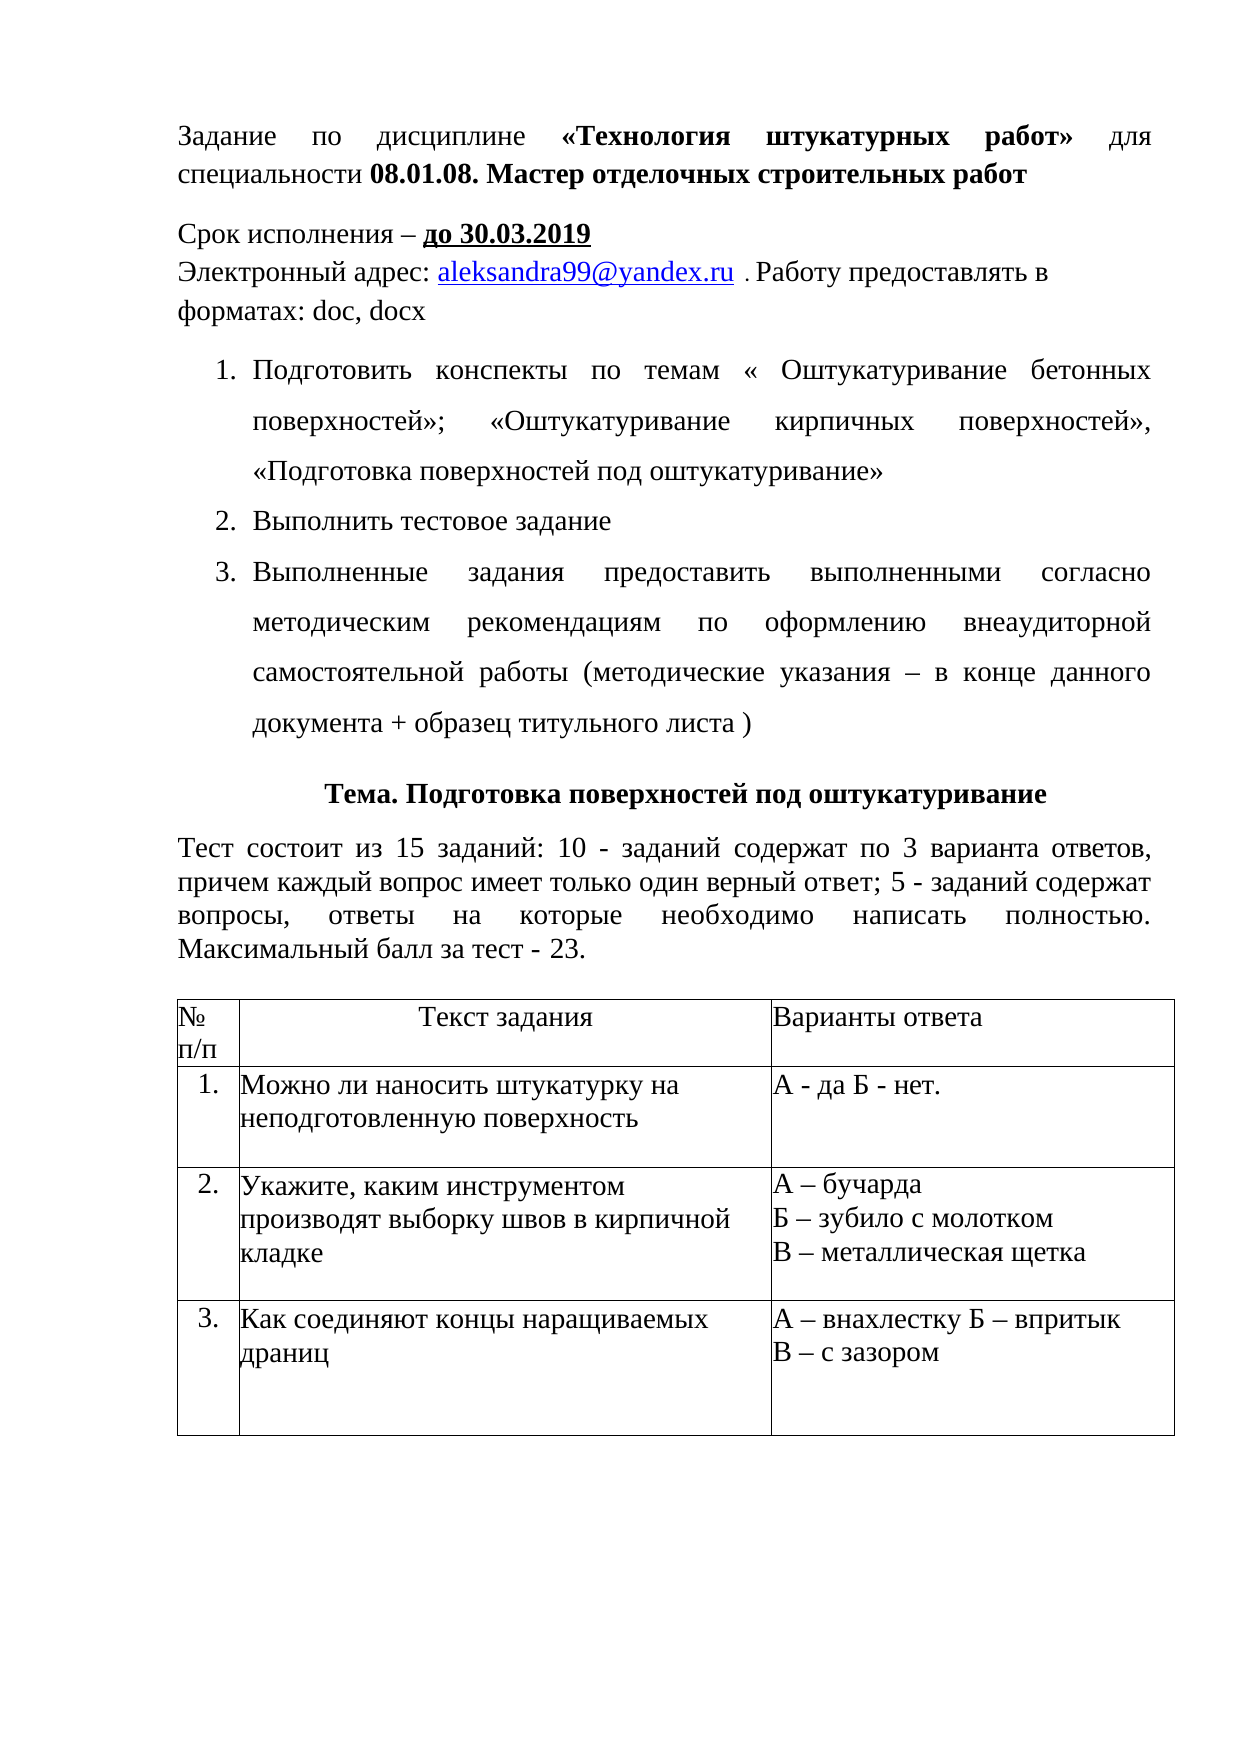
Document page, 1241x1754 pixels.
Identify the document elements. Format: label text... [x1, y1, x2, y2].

table_cell Укажите, каким инструментом производят выборку швов в кирпичной кладке [240, 1168, 771, 1300]
table_cell 2. [178, 1168, 239, 1300]
table_cell А – внахлестку Б – впритык В – с зазором [772, 1301, 1174, 1434]
table_cell А – бучарда Б – зубило с молотком В – металлическая щетка [772, 1168, 1174, 1300]
table_header № п/п [178, 1000, 239, 1066]
list Подготовить конспекты по темам « Оштукатуривание бетонных поверхностей»; «Оштукатуривание кирпичных поверхностей», «Подготовка поверхностей под оштукатуривание» [215, 352, 1152, 487]
text Тест состоит из 15 заданий: 10 - заданий содержат по 3 варианта ответов, причем каждый вопрос имеет только один верный ответ; 5 - заданий содержат вопросы, ответы на которые необходимо написать полностью. Максимальный балл за тест - 23. [177, 830, 1152, 964]
table_cell 3. [178, 1301, 239, 1434]
table_header Варианты ответа [772, 1000, 1174, 1066]
table_cell Как соединяют концы наращиваемых драниц [240, 1301, 771, 1434]
table_cell А - да Б - нет. [772, 1067, 1174, 1167]
list Выполнить тестовое задание [215, 503, 1152, 537]
table_cell Можно ли наносить штукатурку на неподготовленную поверхность [240, 1067, 771, 1167]
text Задание по дисциплине «Технология штукатурных работ» для специальности 08.01.08. Мастер отделочных строительных работ [177, 118, 1152, 190]
table_header Текст задания [240, 1000, 771, 1066]
text Срок исполнения – до 30.03.2019 Электронный адрес: aleksandra99@yandex.ru . Работу предоставлять в форматах: doc, docx [177, 216, 1152, 327]
list Выполненные задания предоставить выполненными согласно методическим рекомендациям по оформлению внеаудиторной самостоятельной работы (методические указания – в конце данного документа + образец титульного листа ) [215, 554, 1152, 738]
table_cell 1. [178, 1067, 239, 1167]
text Тема. Подготовка поверхностей под оштукатуривание [219, 776, 1152, 809]
